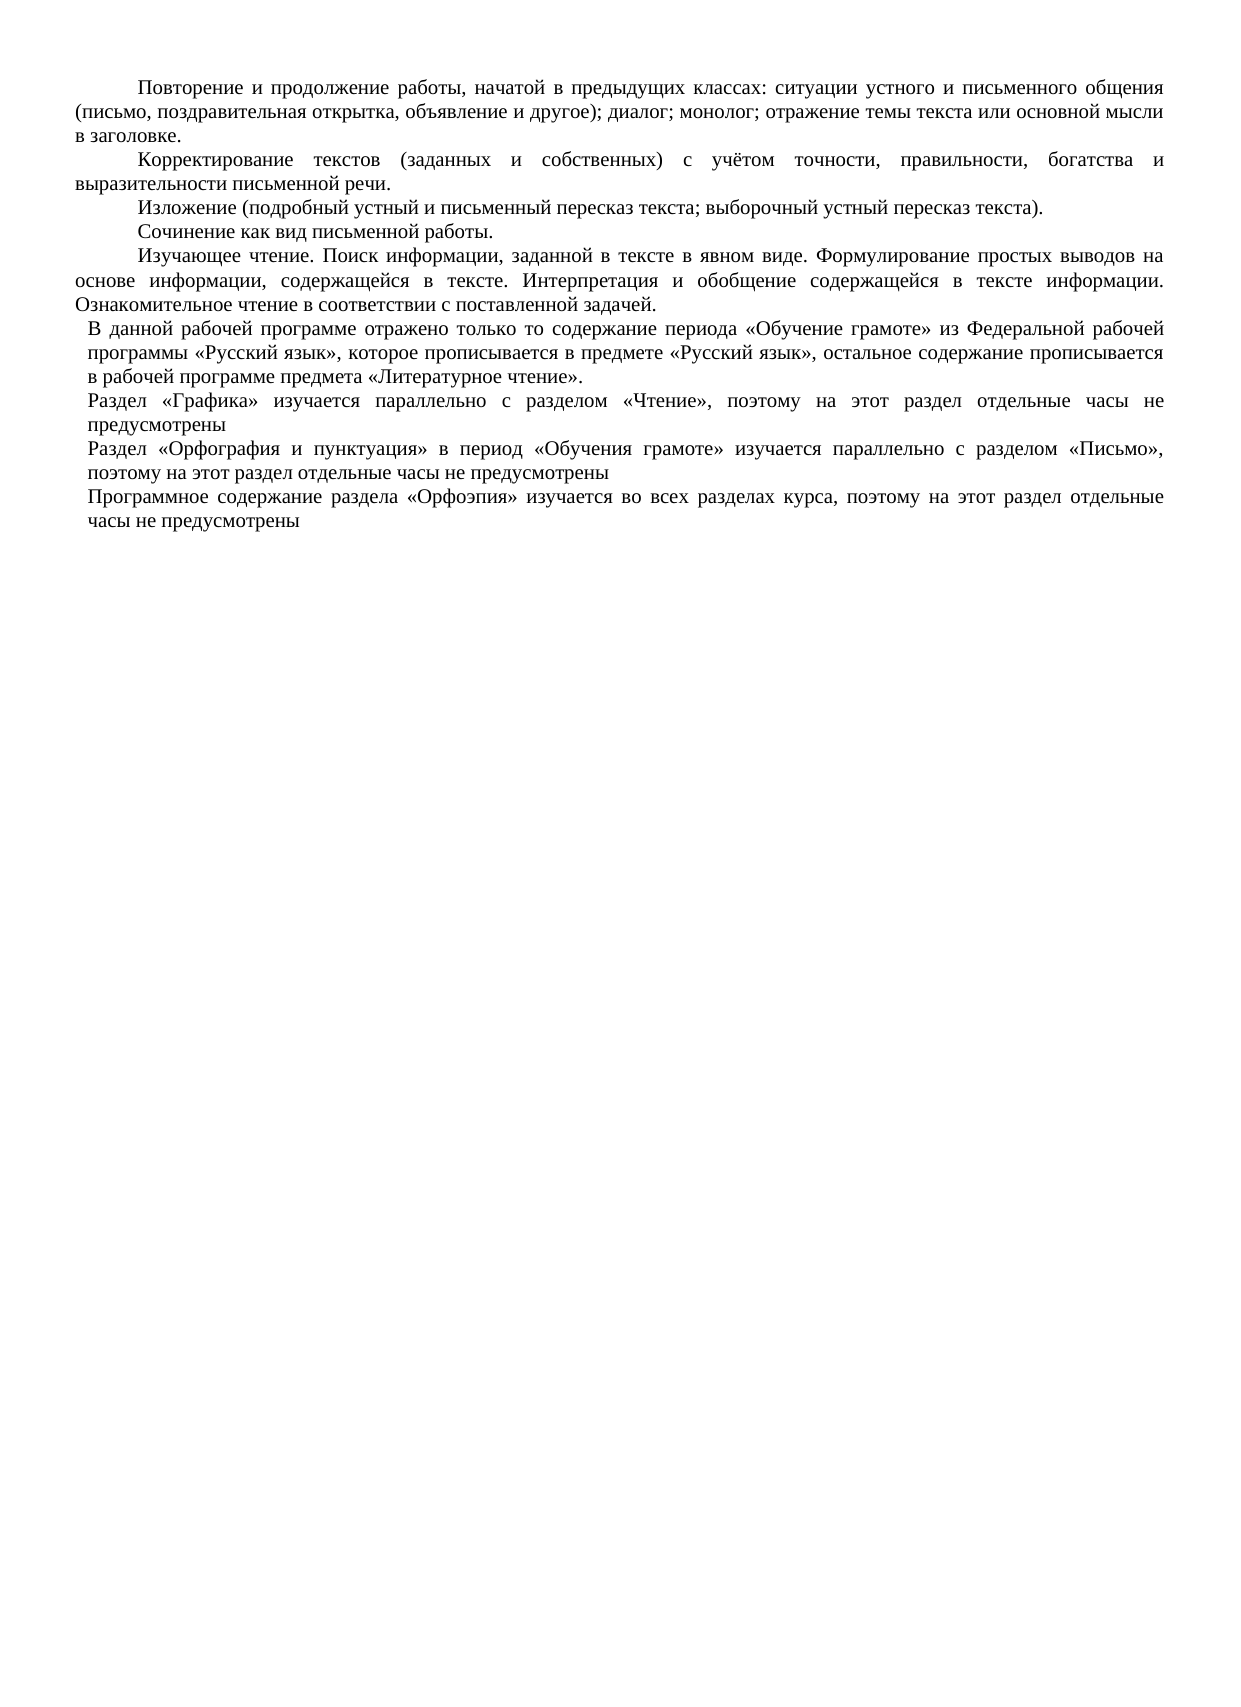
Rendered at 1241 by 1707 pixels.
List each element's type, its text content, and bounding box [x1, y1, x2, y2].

text В данной рабочей программе отражено только то содержание периода «Обучение грамоте» из Федеральной рабочей программы «Русский язык», которое прописывается в предмете «Русский язык», остальное содержание прописывается в рабочей программе предмета «Литературное чтение». [87, 316, 1165, 388]
text ​Раздел «Орфография и пунктуация» в период «Обучения грамоте» изучается параллельно с разделом «Письмо», поэтому на этот раздел отдельные часы не предусмотрены [87, 436, 1165, 484]
text Программное содержание раздела «Орфоэпия» изучается во всех разделах курса, поэтому на этот раздел отдельные часы не предусмотрены [87, 484, 1165, 532]
text Изучающее чтение. Поиск информации, заданной в тексте в явном виде. Формулирование простых выводов на основе информации, содержащейся в тексте. Интерпретация и обобщение содержащейся в тексте информации. Ознакомительное чтение в соответствии с поставленной задачей. [75, 243, 1165, 316]
text Повторение и продолжение работы, начатой в предыдущих классах: ситуации устного и письменного общения (письмо, поздравительная открытка, объявление и другое); диалог; монолог; отражение темы текста или основной мысли в заголовке. [75, 75, 1165, 147]
text Корректирование текстов (заданных и собственных) с учётом точности, правильности, богатства и выразительности письменной речи. [75, 147, 1165, 195]
text Раздел «Графика» изучается параллельно с разделом «Чтение», поэтому на этот раздел отдельные часы не предусмотрены [87, 388, 1165, 436]
text Сочинение как вид письменной работы. [75, 219, 1165, 243]
text Изложение (подробный устный и письменный пересказ текста; выборочный устный пересказ текста). [75, 195, 1165, 219]
